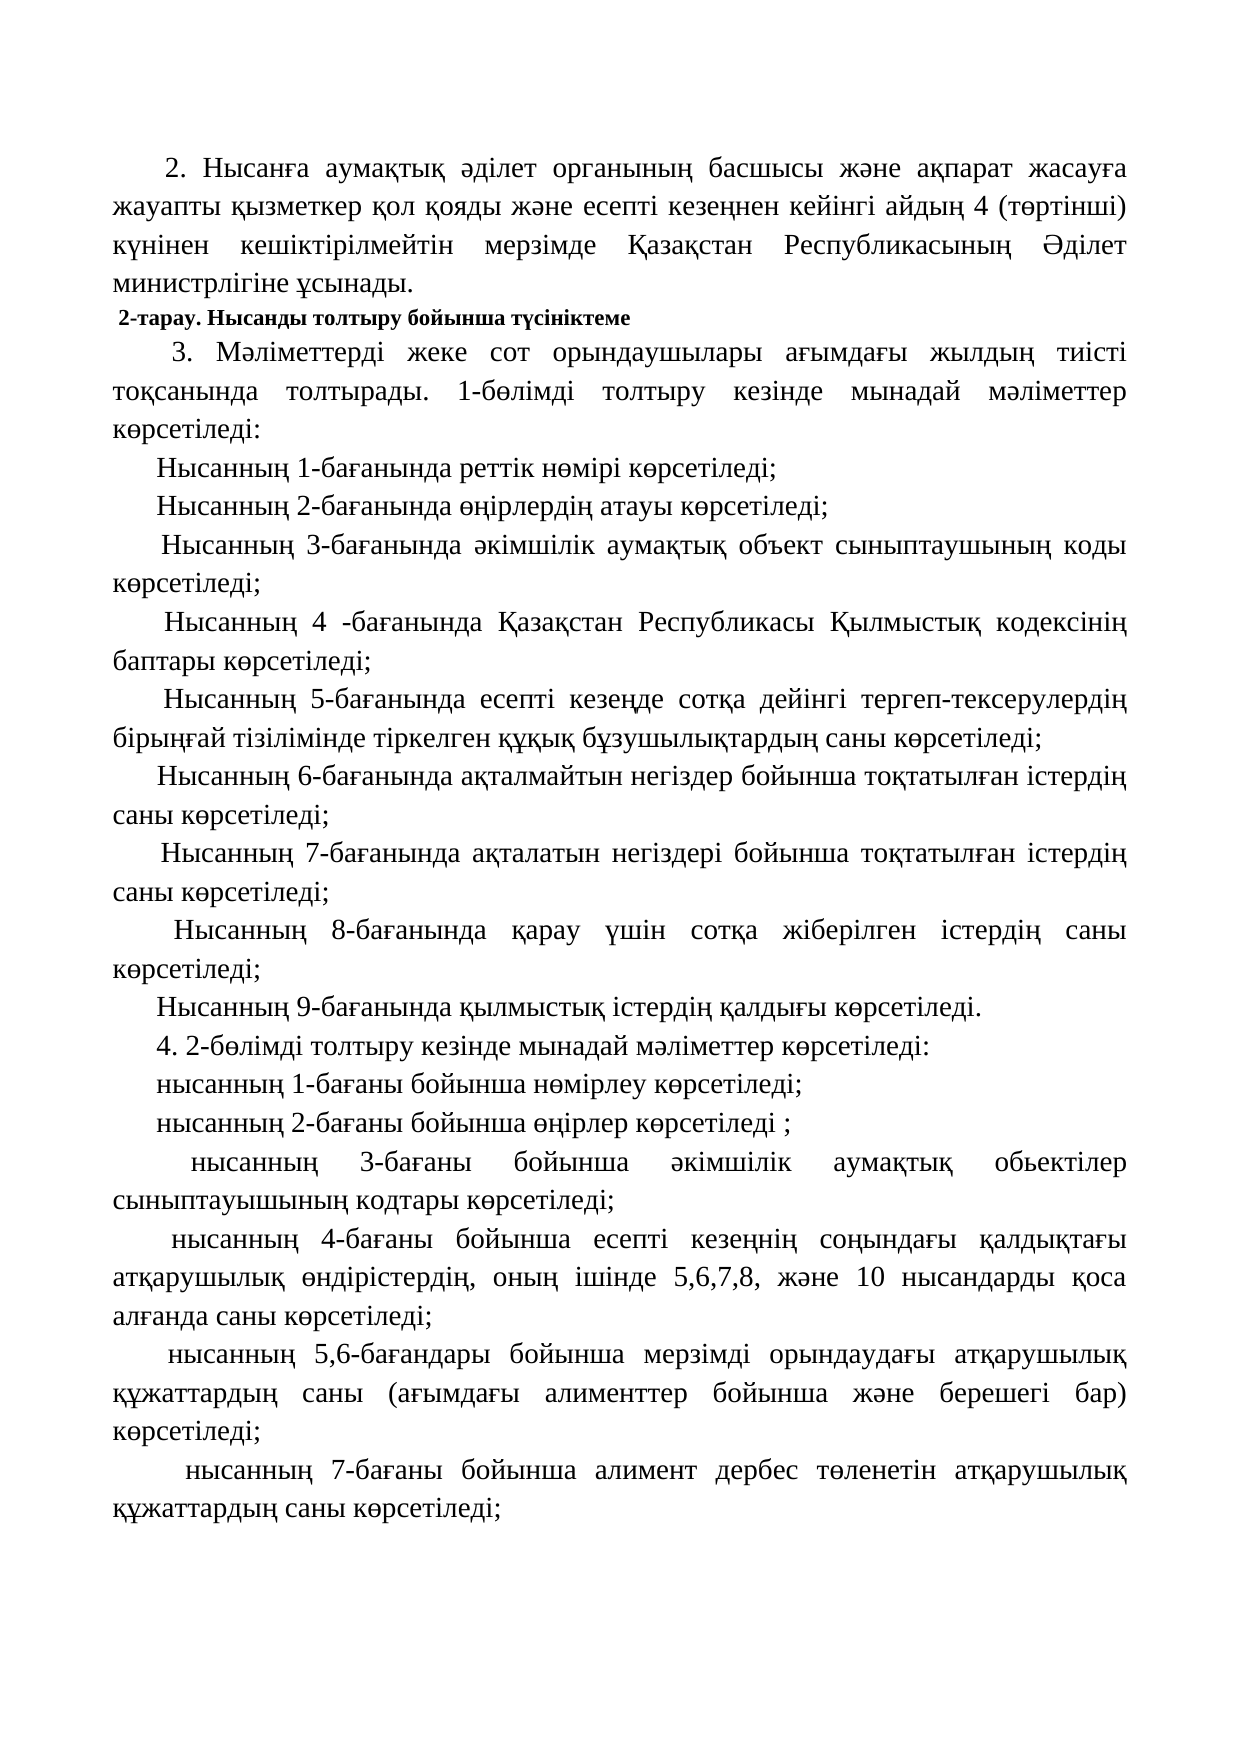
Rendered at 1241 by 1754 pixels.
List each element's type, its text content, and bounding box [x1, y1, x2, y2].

text нысанның 1-бағаны бойынша нөмірлеу көрсетіледі; [112, 1067, 1128, 1100]
text Нысанның 3-бағанында әкімшілік аумақтық объект сыныптаушының коды көрсетіледі; [112, 527, 1128, 599]
text нысанның 3-бағаны бойынша әкімшілік аумақтық обьектілер сыныптауышының кодтары көрсетіледі; [112, 1144, 1128, 1216]
text Нысанның 8-бағанында қарау үшін сотқа жіберілген істердің саны көрсетіледі; [112, 912, 1128, 984]
text 2-тарау. Нысанды толтыру бойынша түсініктеме [112, 304, 1128, 331]
text нысанның 5,6-бағандары бойынша мерзімді орындаудағы атқарушылық құжаттардың саны (ағымдағы алименттер бойынша және берешегі бар) көрсетіледі; [112, 1336, 1128, 1447]
text Нысанның 6-бағанында ақталмайтын негіздер бойынша тоқтатылған істердің саны көрсетіледі; [112, 758, 1128, 830]
text Нысанның 4 -бағанында Қазақстан Республикасы Қылмыстық кодексінің баптары көрсетіледі; [112, 604, 1128, 676]
text Нысанның 5-бағанында есепті кезеңде сотқа дейінгі тергеп-тексерулердің бірыңғай тізілімінде тіркелген құқық бұзушылықтардың саны көрсетіледі; [112, 681, 1128, 753]
text нысанның 2-бағаны бойынша өңірлер көрсетіледі ; [112, 1105, 1128, 1139]
text Нысанның 1-бағанында реттік нөмірі көрсетіледі; [112, 450, 1128, 483]
text 2. Нысанға аумақтық әділет органының басшысы және ақпарат жасауға жауапты қызметкер қол қояды және есепті кезеңнен кейінгі айдың 4 (төртінші) күнінен кешіктірілмейтін мерзімде Қазақстан Республикасының Әділет министрлігіне ұсынады. [112, 150, 1128, 299]
text Нысанның 7-бағанында ақталатын негіздері бойынша тоқтатылған істердің саны көрсетіледі; [112, 835, 1128, 907]
text Нысанның 9-бағанында қылмыстық істердің қалдығы көрсетіледі. [112, 989, 1128, 1023]
text нысанның 4-бағаны бойынша есепті кезеңнің соңындағы қалдықтағы атқарушылық өндірістердің, оның ішінде 5,6,7,8, және 10 нысандарды қоса алғанда саны көрсетіледі; [112, 1221, 1128, 1331]
text Нысанның 2-бағанында өңірлердің атауы көрсетіледі; [112, 488, 1128, 522]
text 4. 2-бөлімді толтыру кезінде мынадай мәліметтер көрсетіледі: [112, 1028, 1128, 1062]
text нысанның 7-бағаны бойынша алимент дербес төленетін атқарушылық құжаттардың саны көрсетіледі; [112, 1452, 1128, 1524]
text 3. Мәліметтерді жеке сот орындаушылары ағымдағы жылдың тиісті тоқсанында толтырады. 1-бөлімді толтыру кезінде мынадай мәліметтер көрсетіледі: [112, 334, 1128, 445]
